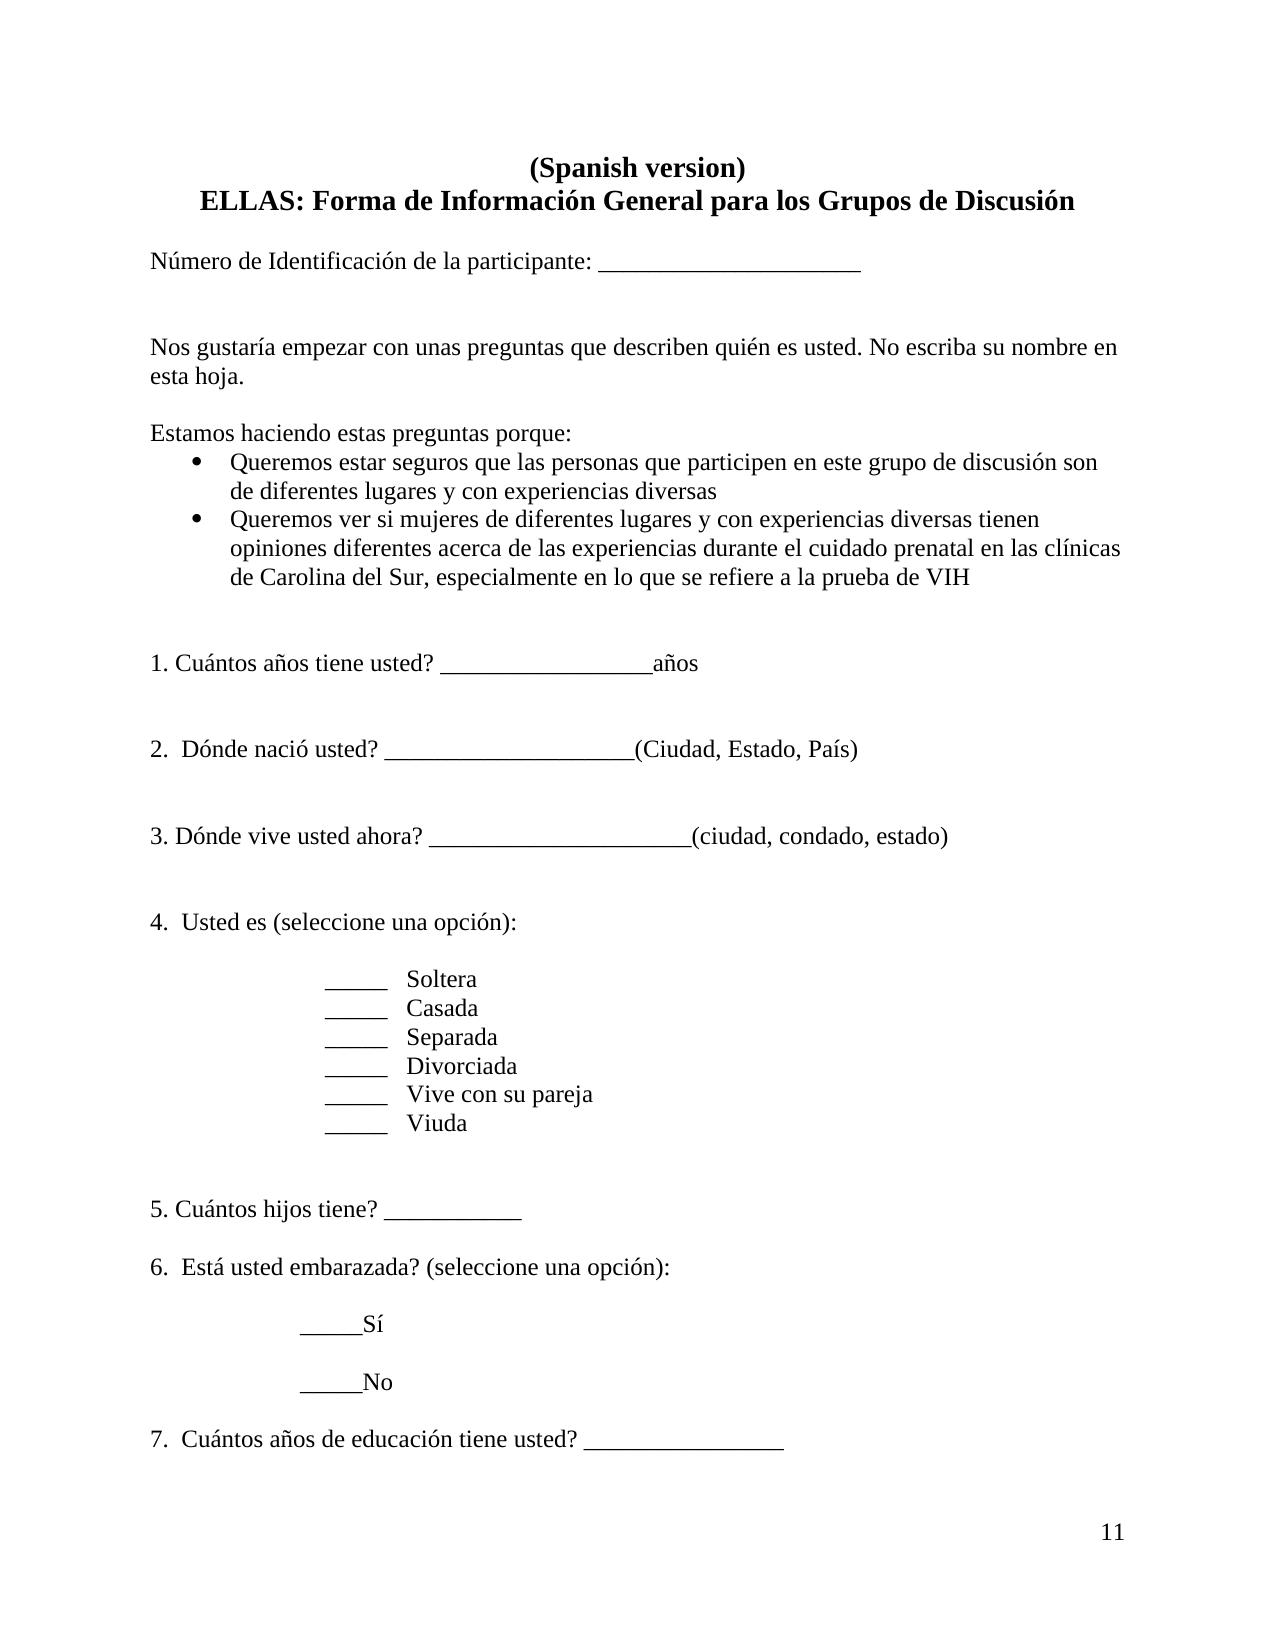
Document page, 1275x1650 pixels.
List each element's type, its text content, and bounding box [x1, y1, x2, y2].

text Nos gustaría empezar con unas preguntas que describen quién es usted. No escriba su nombre en esta hoja. [150, 332, 1125, 389]
text _____ Casada [150, 993, 1125, 1022]
text _____ Viuda [150, 1108, 1125, 1137]
text _____Sí [150, 1309, 1125, 1338]
list Queremos ver si mujeres de diferentes lugares y con experiencias diversas tienen opiniones diferentes acerca de las experiencias durante el cuidado prenatal en las clínicas de Carolina del Sur, especialmente en lo que se refiere a la prueba de VIH [192, 504, 1125, 591]
text _____ Divorciada [150, 1051, 1125, 1079]
text 2. Dónde nació usted? ____________________(Ciudad, Estado, País) [150, 734, 1125, 763]
text 1. Cuántos años tiene usted? _________________años [150, 648, 1125, 677]
text 6. Está usted embarazada? (seleccione una opción): [150, 1252, 1125, 1281]
text (Spanish version) [150, 150, 1125, 183]
text _____ Separada [150, 1022, 1125, 1051]
text 7. Cuántos años de educación tiene usted? ________________ [150, 1424, 1125, 1453]
text _____No [150, 1367, 1125, 1396]
text Número de Identificación de la participante: _____________________ [150, 246, 1125, 274]
text _____ Vive con su pareja [150, 1079, 1125, 1108]
list Queremos estar seguros que las personas que participen en este grupo de discusión son de diferentes lugares y con experiencias diversas [192, 447, 1125, 504]
text 5. Cuántos hijos tiene? ___________ [150, 1194, 1125, 1223]
text 4. Usted es (seleccione una opción): [150, 907, 1125, 936]
text 3. Dónde vive usted ahora? _____________________(ciudad, condado, estado) [150, 821, 1125, 849]
text _____ Soltera [150, 964, 1125, 993]
text Estamos haciendo estas preguntas porque: [150, 418, 1125, 447]
text ELLAS: Forma de Información General para los Grupos de Discusión [150, 183, 1125, 217]
